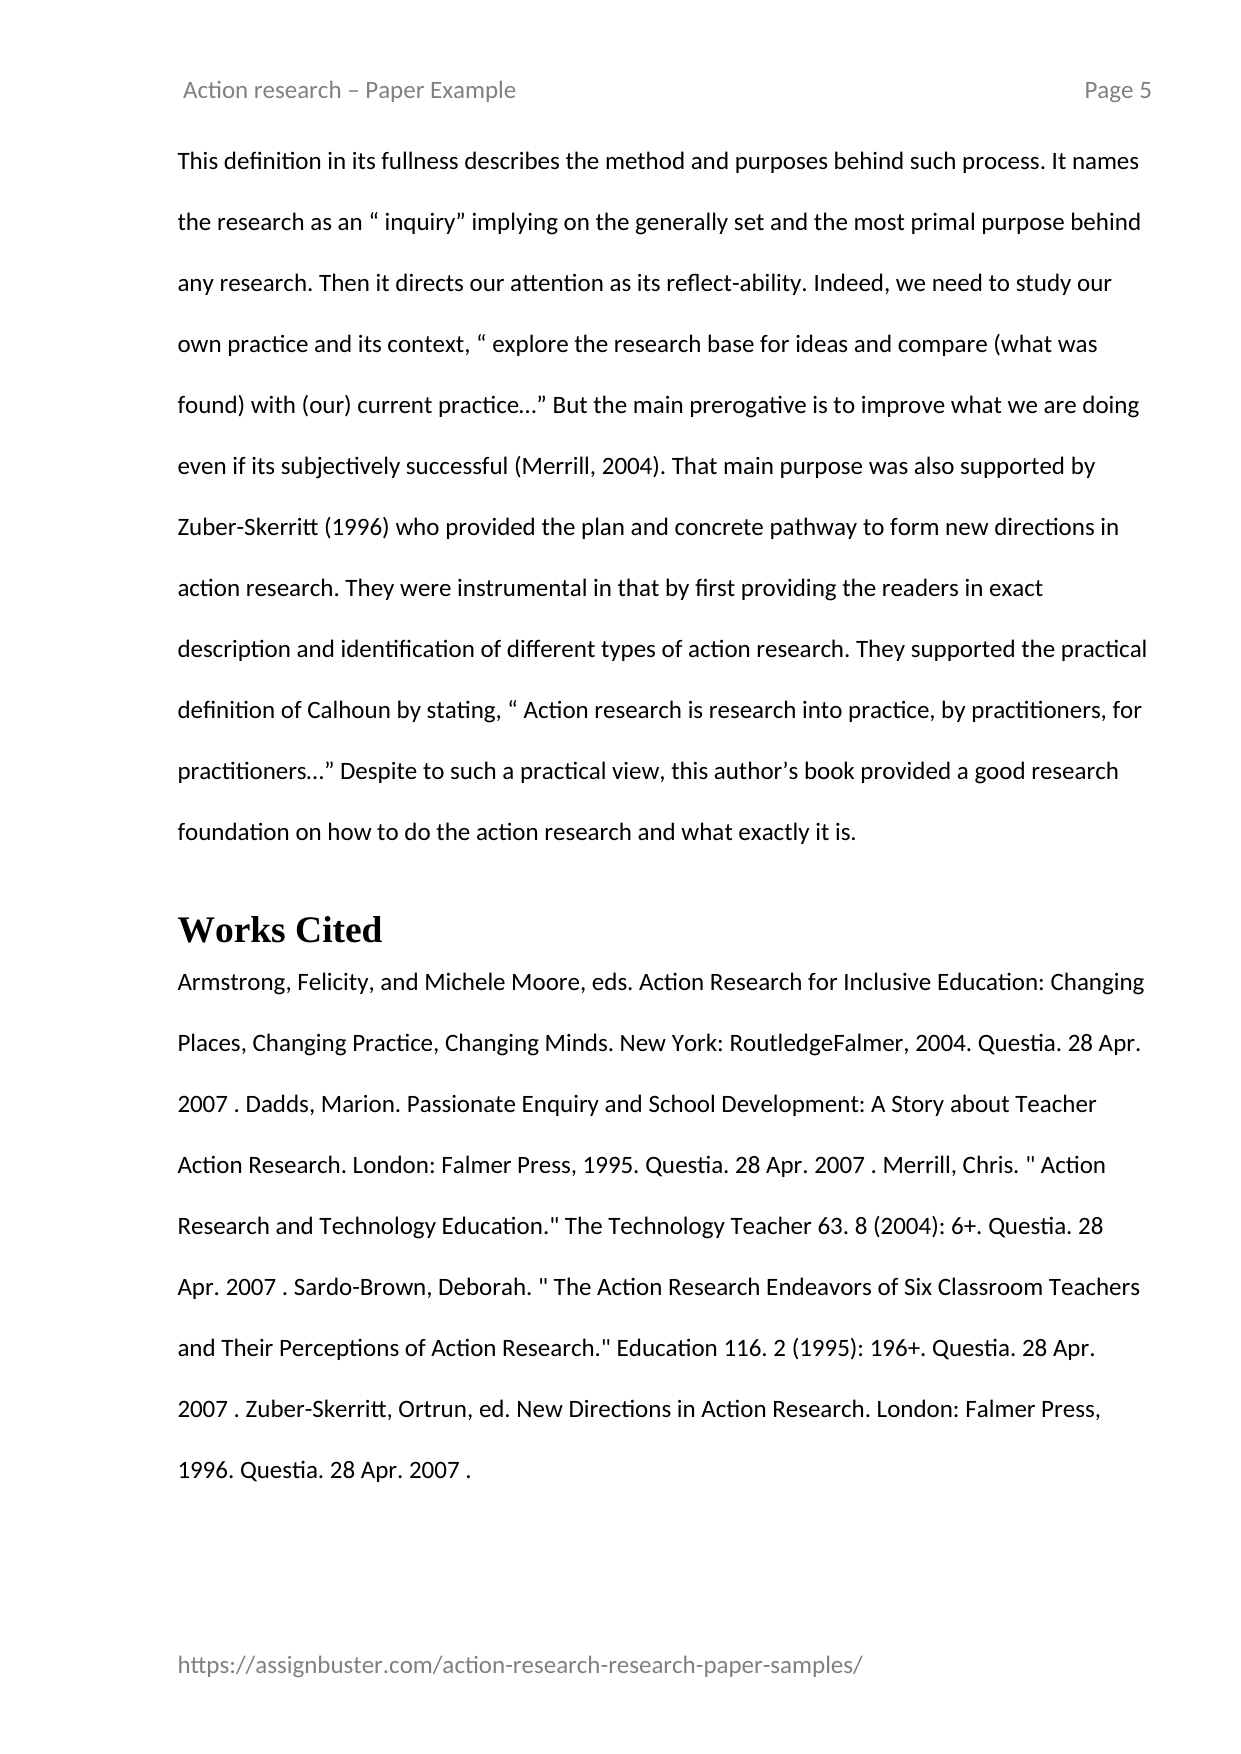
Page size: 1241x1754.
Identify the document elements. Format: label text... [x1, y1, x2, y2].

text This definition in its fullness describes the method and purposes behind such process. It names the research as an “ inquiry” implying on the generally set and the most primal purpose behind any research. Then it directs our attention as its reflect-ability. Indeed, we need to study our own practice and its context, “ explore the research base for ideas and compare (what was found) with (our) current practice…” But the main prerogative is to improve what we are doing even if its subjectively successful (Merrill, 2004). That main purpose was also supported by Zuber-Skerritt (1996) who provided the plan and concrete pathway to form new directions in action research. They were instrumental in that by first providing the readers in exact description and identification of different types of action research. They supported the practical definition of Calhoun by stating, “ Action research is research into practice, by practitioners, for practitioners…” Despite to such a practical view, this author’s book provided a good research foundation on how to do the action research and what exactly it is. [177, 145, 1152, 847]
text Armstrong, Felicity, and Michele Moore, eds. Action Research for Inclusive Education: Changing Places, Changing Practice, Changing Minds. New York: RoutledgeFalmer, 2004. Questia. 28 Apr. 2007 . Dadds, Marion. Passionate Enquiry and School Development: A Story about Teacher Action Research. London: Falmer Press, 1995. Questia. 28 Apr. 2007 . Merrill, Chris. " Action Research and Technology Education." The Technology Teacher 63. 8 (2004): 6+. Questia. 28 Apr. 2007 . Sardo-Brown, Deborah. " The Action Research Endeavors of Six Classroom Teachers and Their Perceptions of Action Research." Education 116. 2 (1995): 196+. Questia. 28 Apr. 2007 . Zuber-Skerritt, Ortrun, ed. New Directions in Action Research. London: Falmer Press, 1996. Questia. 28 Apr. 2007 . [177, 966, 1152, 1485]
subtitle Works Cited [177, 907, 1152, 950]
